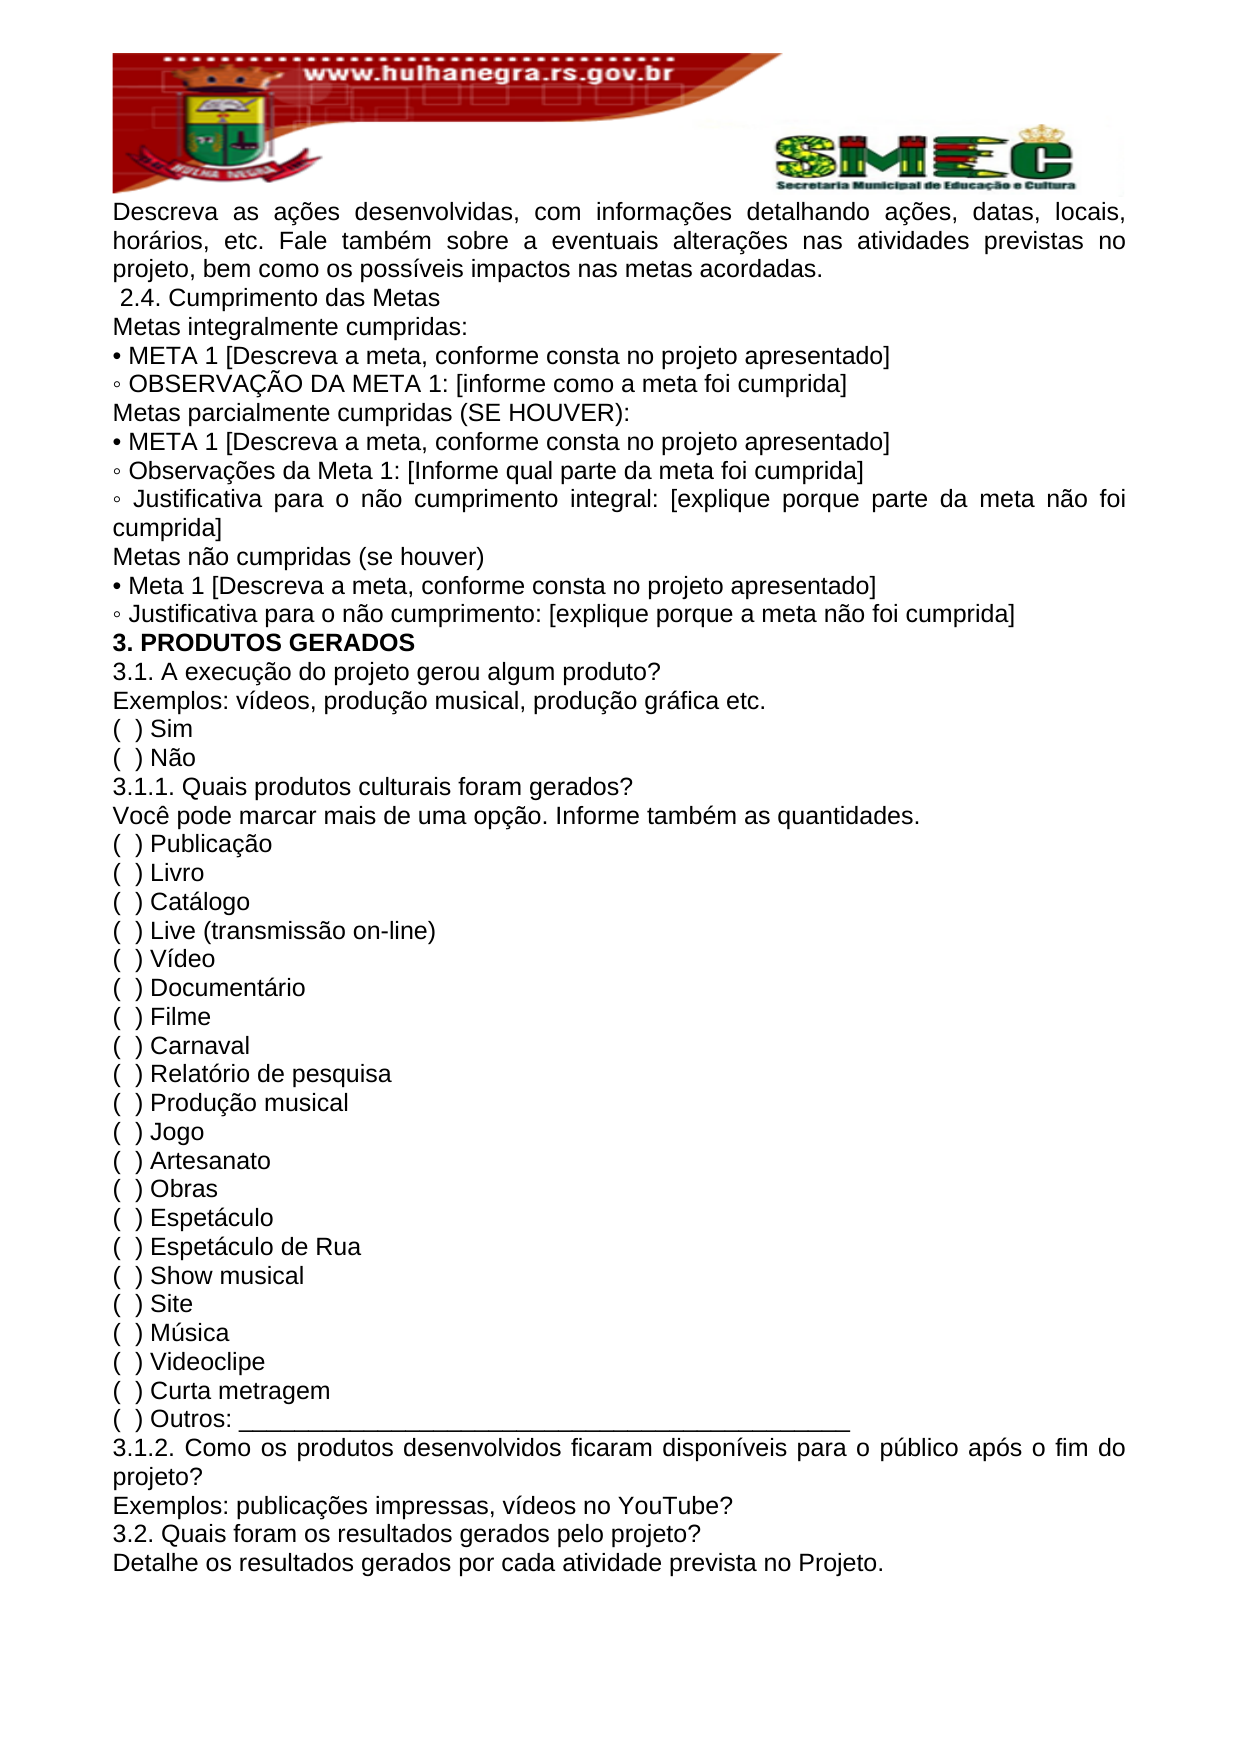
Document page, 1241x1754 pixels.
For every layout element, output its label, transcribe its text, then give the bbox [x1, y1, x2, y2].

text Descreva as ações desenvolvidas, com informações detalhando ações, datas, locais, horários, etc. Fale também sobre a eventuais alterações nas atividades previstas no projeto, bem como os possíveis impactos nas metas acordadas. [112, 197, 1128, 283]
text Exemplos: publicações impressas, vídeos no YouTube? [112, 1491, 1128, 1519]
text ( ) Música [112, 1318, 1128, 1347]
text ( ) Relatório de pesquisa [112, 1059, 1128, 1088]
text ( ) Catálogo [112, 887, 1128, 916]
text Metas parcialmente cumpridas (SE HOUVER): [112, 398, 1128, 427]
text 3.2. Quais foram os resultados gerados pelo projeto? [112, 1519, 1128, 1548]
text Metas integralmente cumpridas: [112, 312, 1128, 341]
text ◦ OBSERVAÇÃO DA META 1: [informe como a meta foi cumprida] [112, 369, 1128, 398]
text ( ) Obras [112, 1174, 1128, 1203]
text ( ) Videoclipe [112, 1347, 1128, 1376]
text ( ) Vídeo [112, 944, 1128, 973]
text ( ) Publicação [112, 829, 1128, 858]
text ( ) Live (transmissão on-line) [112, 916, 1128, 944]
text Detalhe os resultados gerados por cada atividade prevista no Projeto. [112, 1548, 1128, 1577]
text ◦ Observações da Meta 1: [Informe qual parte da meta foi cumprida] [112, 456, 1128, 484]
text ( ) Curta metragem [112, 1376, 1128, 1404]
text Exemplos: vídeos, produção musical, produção gráfica etc. [112, 686, 1128, 714]
text ( ) Outros: ____________________________________________ [112, 1404, 1128, 1433]
picture [112, 53, 1125, 197]
text ( ) Show musical [112, 1261, 1128, 1289]
text ( ) Documentário [112, 973, 1128, 1002]
text ◦ Justificativa para o não cumprimento: [explique porque a meta não foi cumprida] [112, 599, 1128, 628]
text ( ) Não [112, 743, 1128, 772]
text ( ) Produção musical [112, 1088, 1128, 1117]
text ( ) Espetáculo [112, 1203, 1128, 1232]
text ( ) Filme [112, 1002, 1128, 1031]
text ( ) Sim [112, 714, 1128, 743]
text ( ) Livro [112, 858, 1128, 887]
text Você pode marcar mais de uma opção. Informe também as quantidades. [112, 801, 1128, 829]
text 2.4. Cumprimento das Metas [112, 283, 1128, 312]
text • META 1 [Descreva a meta, conforme consta no projeto apresentado] [112, 427, 1128, 456]
text ◦ Justificativa para o não cumprimento integral: [explique porque parte da meta não foi cumprida] [112, 484, 1128, 542]
text 3.1. A execução do projeto gerou algum produto? [112, 657, 1128, 686]
text • META 1 [Descreva a meta, conforme consta no projeto apresentado] [112, 341, 1128, 369]
text ( ) Artesanato [112, 1146, 1128, 1174]
text • Meta 1 [Descreva a meta, conforme consta no projeto apresentado] [112, 571, 1128, 599]
text ( ) Carnaval [112, 1031, 1128, 1059]
text ( ) Espetáculo de Rua [112, 1232, 1128, 1261]
text ( ) Site [112, 1289, 1128, 1318]
text ( ) Jogo [112, 1117, 1128, 1146]
text Metas não cumpridas (se houver) [112, 542, 1128, 571]
text 3. PRODUTOS GERADOS [112, 628, 1128, 657]
text 3.1.1. Quais produtos culturais foram gerados? [112, 772, 1128, 801]
text 3.1.2. Como os produtos desenvolvidos ficaram disponíveis para o público após o fim do projeto? [112, 1433, 1128, 1491]
